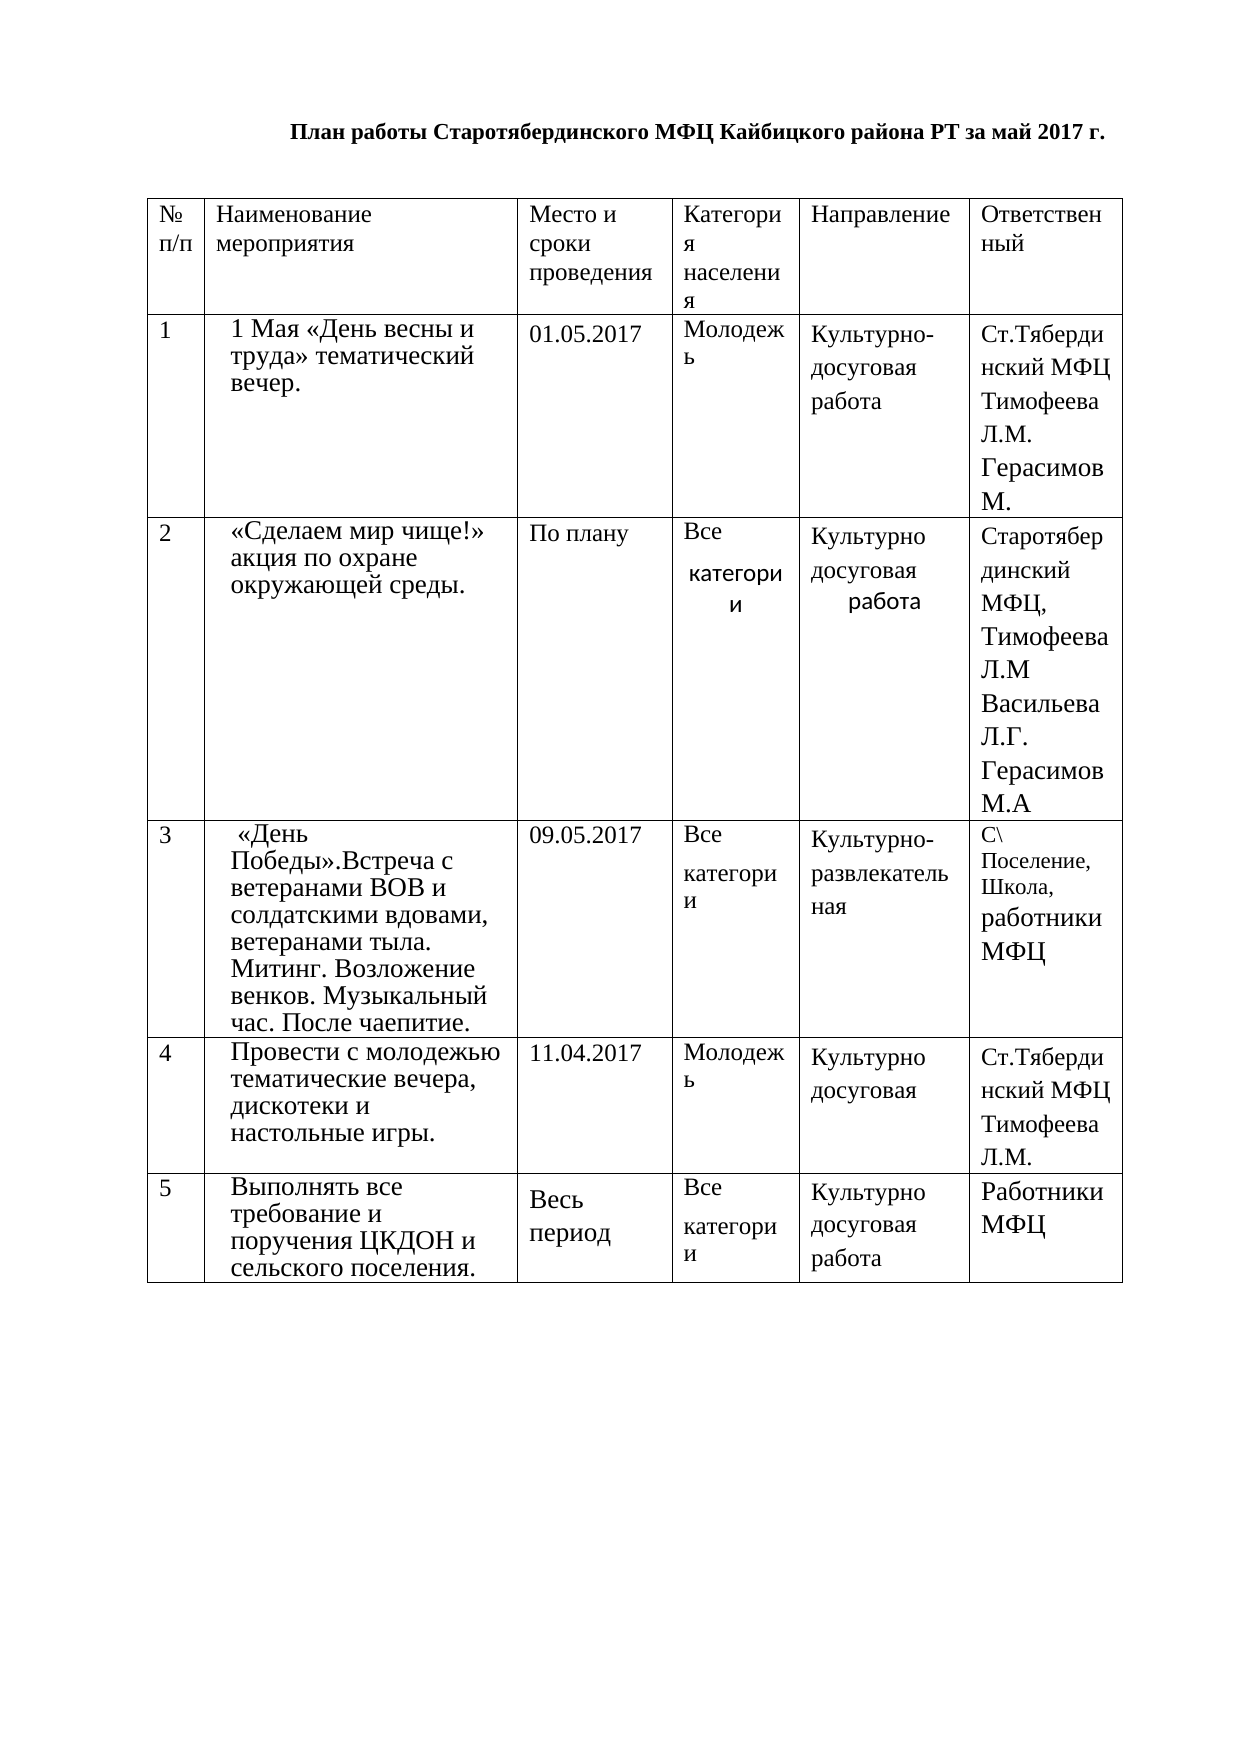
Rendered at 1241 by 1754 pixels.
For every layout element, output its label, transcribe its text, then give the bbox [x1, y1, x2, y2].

table_cell 01.05.2017 [518, 315, 672, 517]
table_cell Молодежь [673, 315, 799, 517]
table_header Наименование мероприятия [205, 199, 517, 314]
table_header Ответственный [970, 199, 1122, 314]
text План работы Старотябердинского МФЦ Кайбицкого района РТ за май 2017 г. [177, 118, 1152, 144]
table_cell «Сделаем мир чище!» акция по охране окружающей среды. [205, 518, 517, 819]
table_cell Молодежь [673, 1038, 799, 1172]
table_cell 1 Мая «День весны и труда» тематический вечер. [205, 315, 517, 517]
table_cell Культурно-развлекательная [800, 821, 969, 1037]
table_header Место и сроки проведения [518, 199, 672, 314]
table_cell Культурно- досуговая работа [800, 315, 969, 517]
table_header № п/п [148, 199, 204, 314]
table_header Направление [800, 199, 969, 314]
table_cell 5 [148, 1174, 204, 1282]
table_cell 09.05.2017 [518, 821, 672, 1037]
table_cell Культурно досуговая [800, 1038, 969, 1172]
table_cell Провести с молодежью тематические вечера, дискотеки и настольные игры. [205, 1038, 517, 1172]
table_cell Культурно досуговая работа [800, 1174, 969, 1282]
table_cell 1 [148, 315, 204, 517]
table_cell 11.04.2017 [518, 1038, 672, 1172]
table_cell Выполнять все требование и поручения ЦКДОН и сельского поселения. [205, 1174, 517, 1282]
table_cell 3 [148, 821, 204, 1037]
table_cell По плану [518, 518, 672, 819]
table_cell Все категории [673, 821, 799, 1037]
table_header Категория населения [673, 199, 799, 314]
table_cell Весь период [518, 1174, 672, 1282]
table_cell 4 [148, 1038, 204, 1172]
table_cell 2 [148, 518, 204, 819]
table_cell Все категории [673, 1174, 799, 1282]
table_cell Работники МФЦ [970, 1174, 1122, 1282]
table_cell «День Победы».Встреча с ветеранами ВОВ и солдатскими вдовами, ветеранами тыла. Митинг. Возложение венков. Музыкальный час. После чаепитие. [205, 821, 517, 1037]
table_cell С\Поселение, Школа, работники МФЦ [970, 821, 1122, 1037]
table_cell Старотябердинский МФЦ, ТимофееваЛ.М Васильева Л.Г. ГерасимовМ.А [970, 518, 1122, 819]
table_cell Культурно досуговая работа [800, 518, 969, 819]
table_cell Ст.Тябердинский МФЦ Тимофеева Л.M. ГерасимовМ. [970, 315, 1122, 517]
table_cell Все категории [673, 518, 799, 819]
table_cell Ст.Тябердинский МФЦ Тимофеева Л.M. [970, 1038, 1122, 1172]
